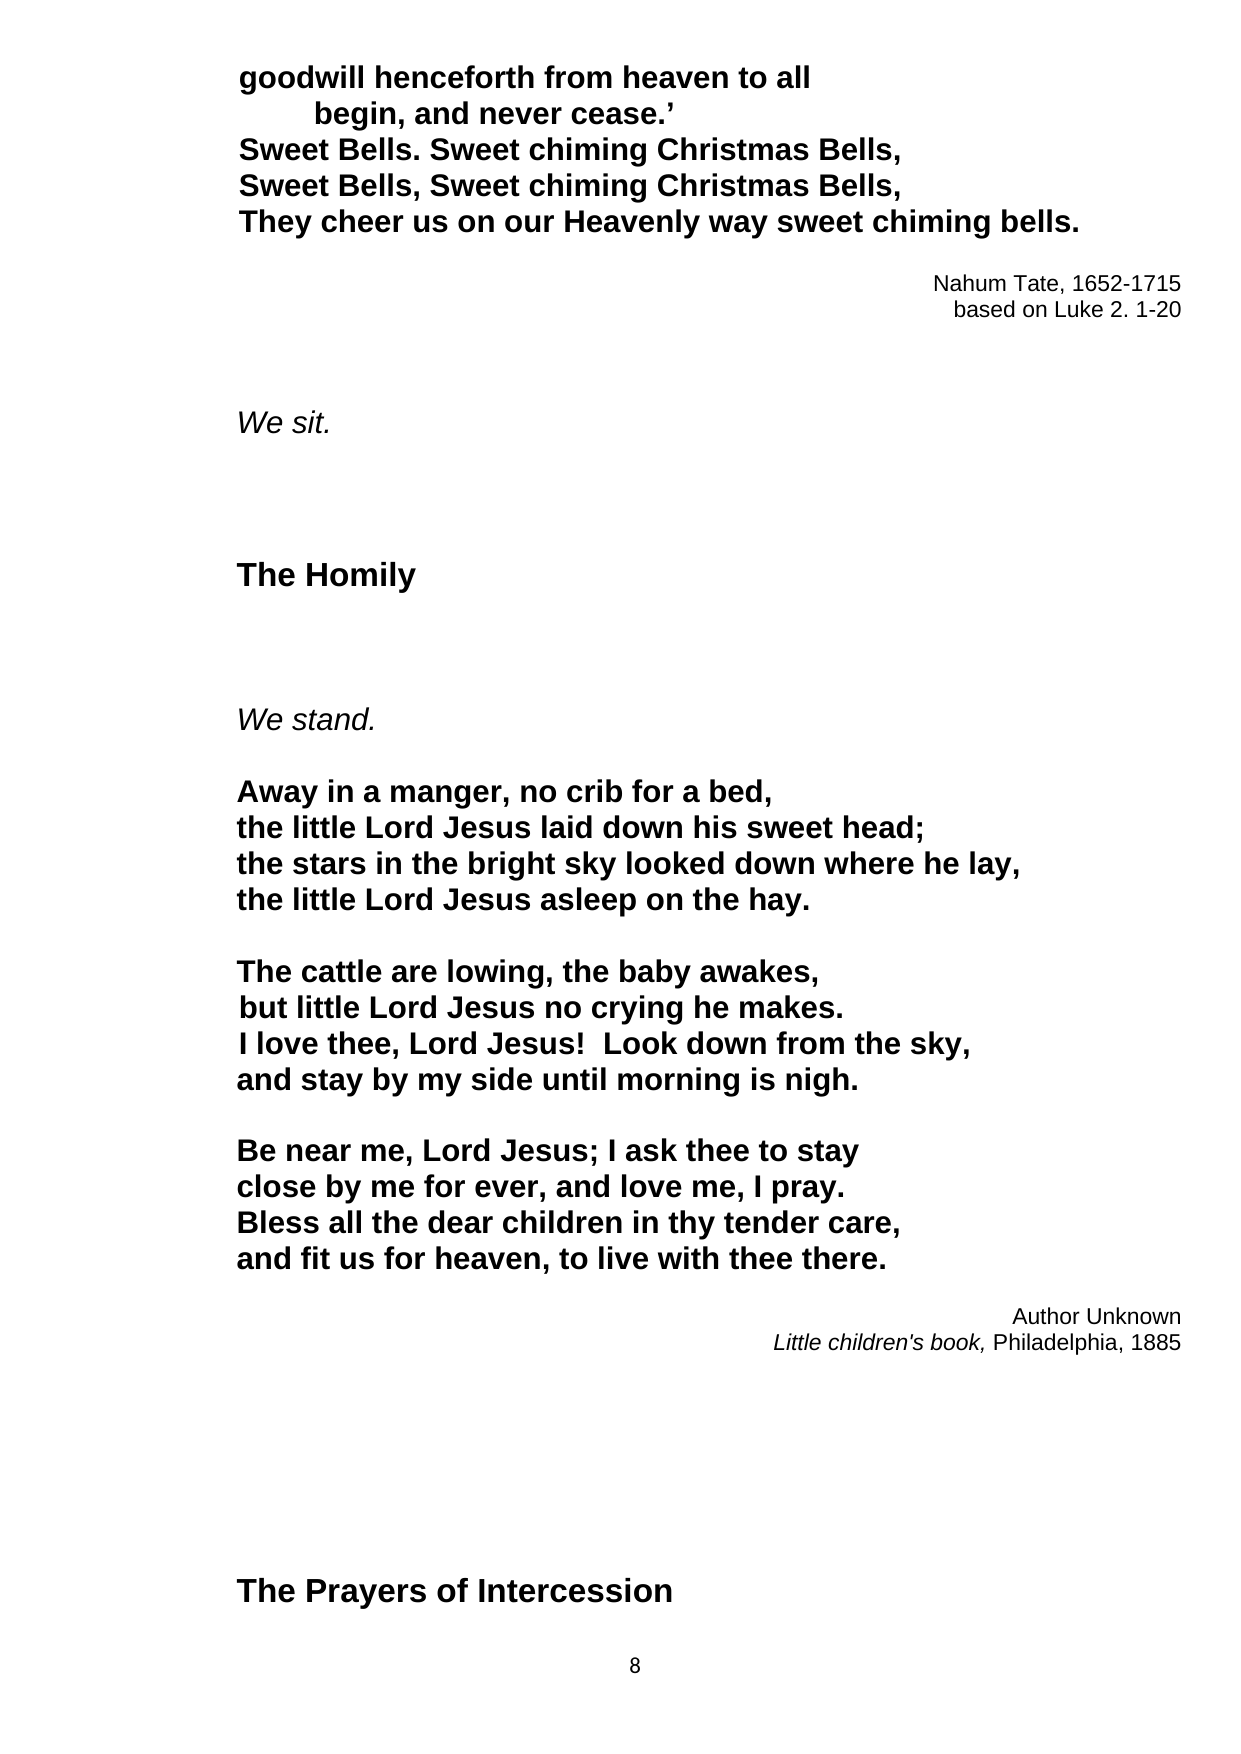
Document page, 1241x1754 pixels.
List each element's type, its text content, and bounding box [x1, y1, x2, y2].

text Away in a manger, no crib for a bed, the little Lord Jesus laid down his sweet head; the stars in the bright sky looked down where he lay, the little Lord Jesus asleep on the hay. [236, 773, 1181, 917]
text We sit. [236, 404, 1181, 440]
text We stand. [236, 701, 1181, 737]
text Sweet Bells. Sweet chiming Christmas Bells, [239, 131, 1181, 167]
text based on Luke 2. 1-20 [89, 296, 1181, 323]
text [239, 203, 1181, 239]
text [239, 167, 1181, 203]
text begin, and never cease.’ [239, 95, 1181, 131]
text Nahum Tate, 1652-1715 [89, 270, 1181, 296]
text goodwill henceforth from heaven to all [239, 59, 1181, 95]
text The cattle are lowing, the baby awakes, but little Lord Jesus no crying he makes. I love thee, Lord Jesus! Look down from the sky, and stay by my side until morning is nigh. [236, 953, 1181, 1097]
text The Prayers of Intercession [236, 1571, 1181, 1609]
text Be near me, Lord Jesus; I ask thee to stay close by me for ever, and love me, I pray. Bless all the dear children in thy tender care, and fit us for heaven, to live with thee there. [236, 1132, 1181, 1276]
text The Homily [236, 555, 1181, 593]
text Author Unknown Little children's book, Philadelphia, 1885 [236, 1303, 1181, 1355]
